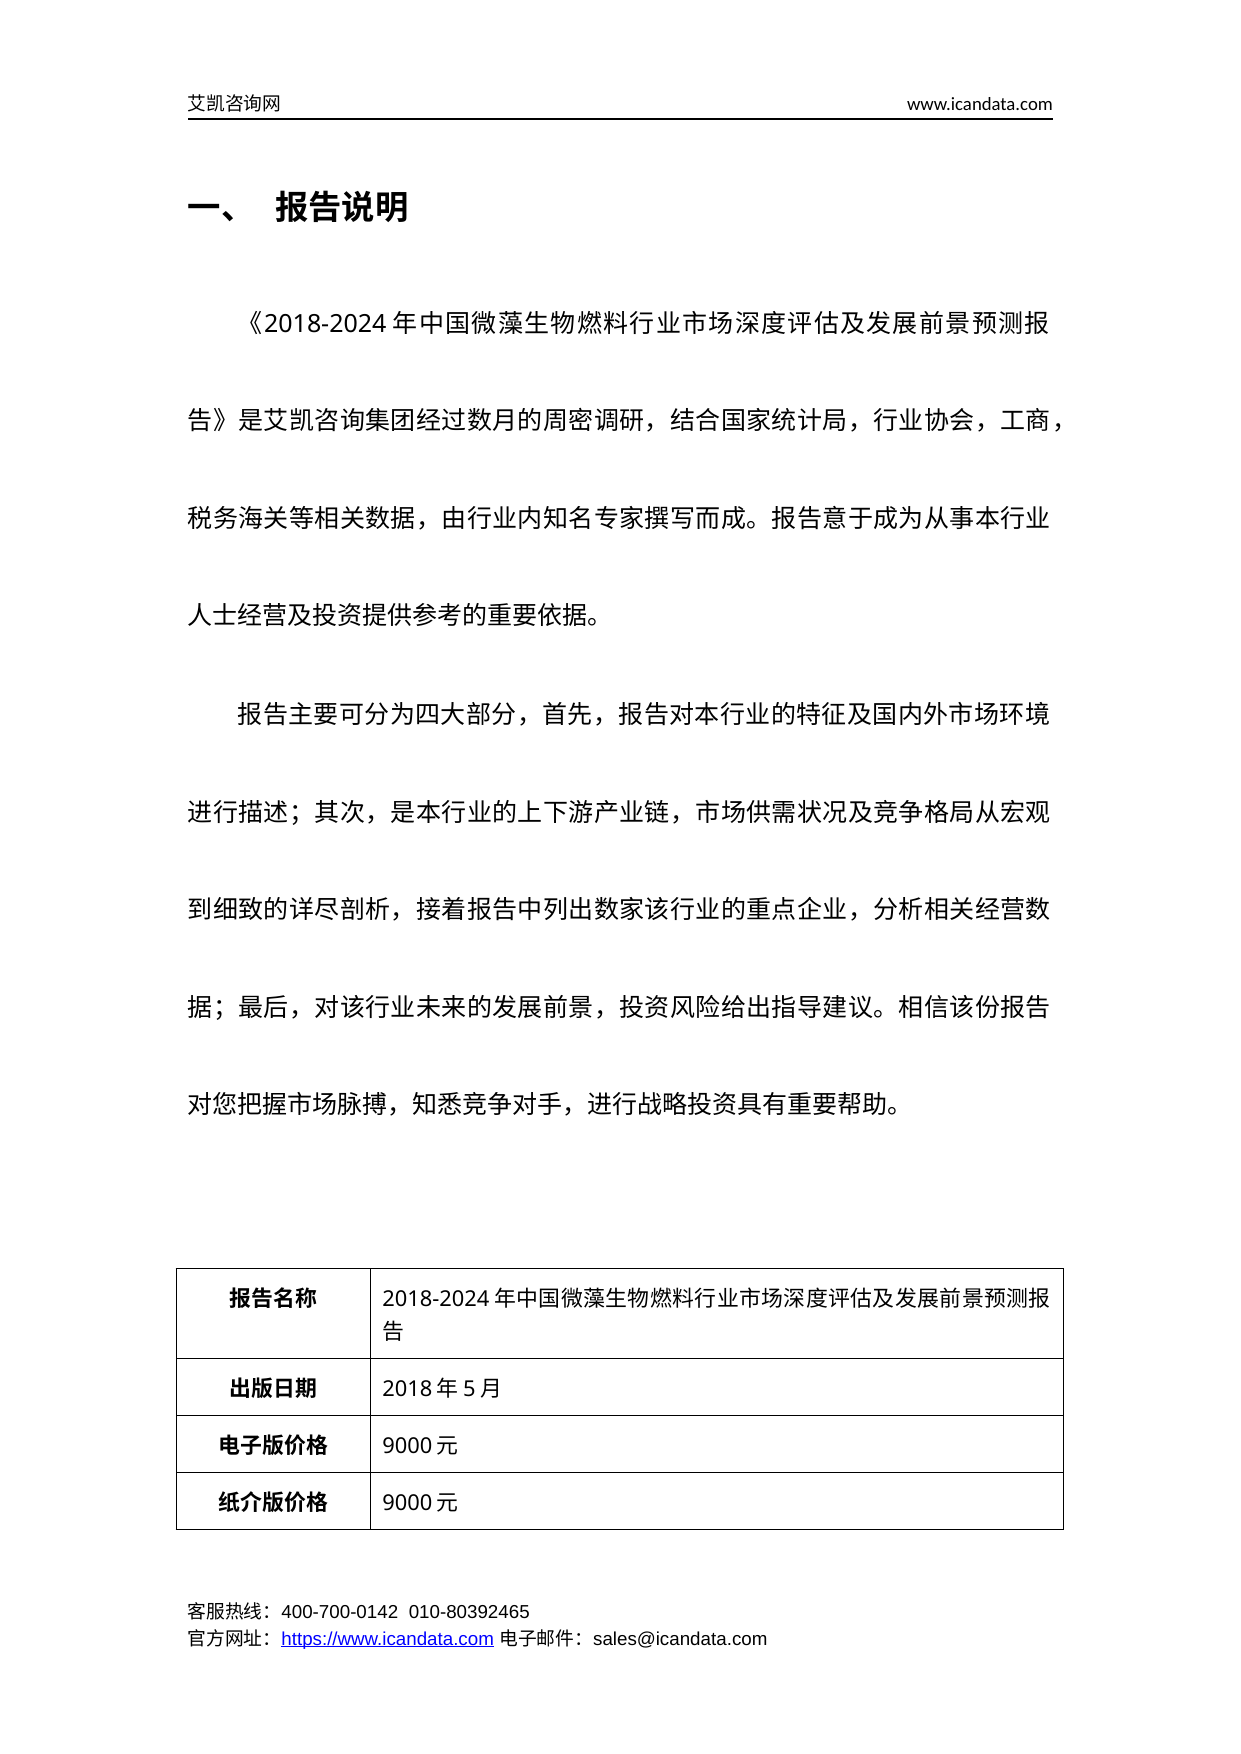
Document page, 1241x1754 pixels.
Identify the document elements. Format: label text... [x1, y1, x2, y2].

table_header 2018-2024年中国微藻生物燃料行业市场深度评估及发展前景预测报告 [371, 1269, 1063, 1358]
table_cell 纸介版价格 [177, 1473, 370, 1529]
table_cell 2018年5月 [371, 1359, 1063, 1415]
table_cell 出版日期 [177, 1359, 370, 1415]
text 《2018-2024年中国微藻生物燃料行业市场深度评估及发展前景预测报告》是艾凯咨询集团经过数月的周密调研，结合国家统计局，行业协会，工商，税务海关等相关数据，由行业内知名专家撰写而成。报告意于成为从事本行业人士经营及投资提供参考的重要依据。 [187, 289, 1053, 646]
subtitle 报告说明 [187, 172, 1053, 237]
table_header 报告名称 [177, 1269, 370, 1358]
text 报告主要可分为四大部分，首先，报告对本行业的特征及国内外市场环境进行描述；其次，是本行业的上下游产业链，市场供需状况及竞争格局从宏观到细致的详尽剖析，接着报告中列出数家该行业的重点企业，分析相关经营数据；最后，对该行业未来的发展前景，投资风险给出指导建议。相信该份报告对您把握市场脉搏，知悉竞争对手，进行战略投资具有重要帮助。 [187, 681, 1053, 1136]
table_cell 9000元 [371, 1416, 1063, 1472]
table_cell 9000元 [371, 1473, 1063, 1529]
table_cell 电子版价格 [177, 1416, 370, 1472]
